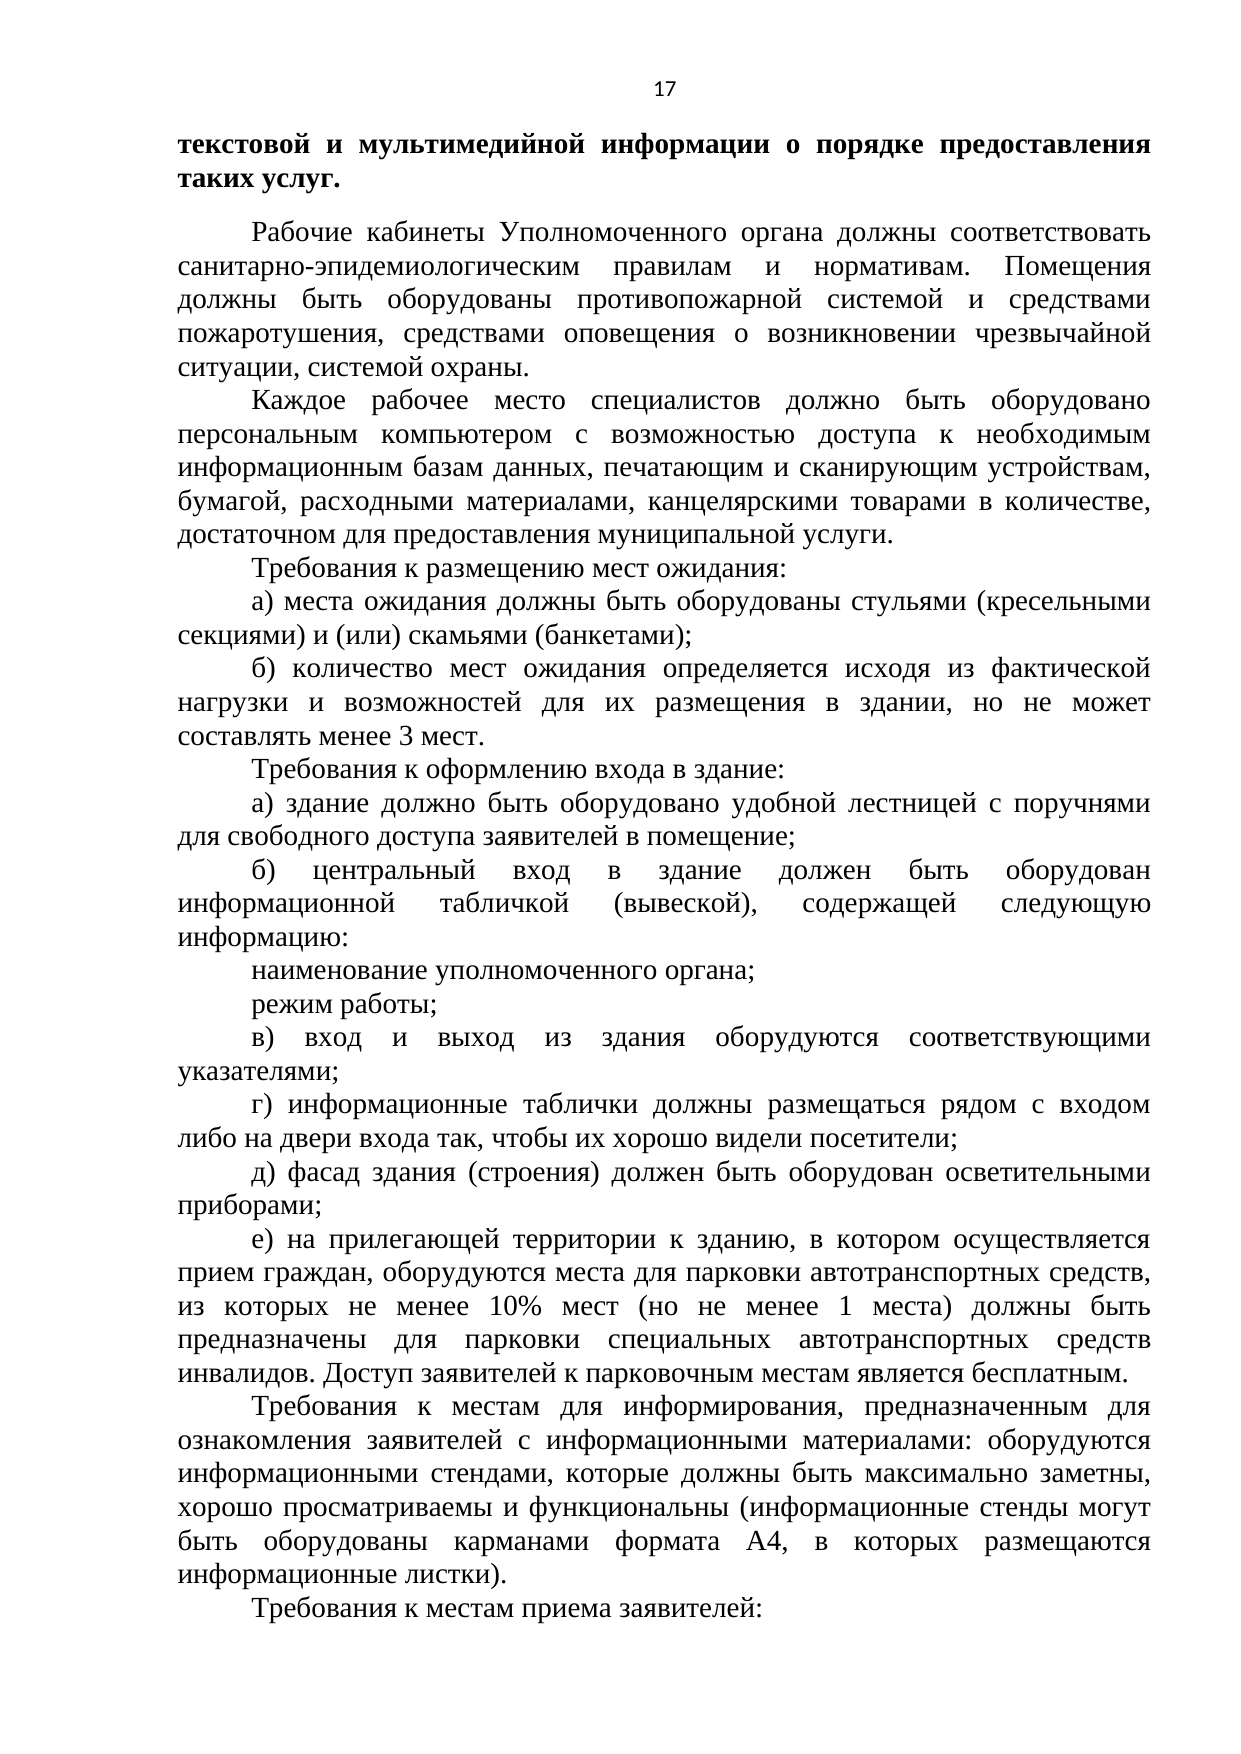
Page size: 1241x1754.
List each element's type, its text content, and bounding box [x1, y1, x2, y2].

text а) места ожидания должны быть оборудованы стульями (кресельными секциями) и (или) скамьями (банкетами); [177, 583, 1152, 651]
text Рабочие кабинеты Уполномоченного органа должны соответствовать санитарно-эпидемиологическим правилам и нормативам. Помещения должны быть оборудованы противопожарной системой и средствами пожаротушения, средствами оповещения о возникновении чрезвычайной ситуации, системой охраны. [177, 214, 1152, 382]
text Требования к размещению мест ожидания: [177, 550, 1152, 583]
text наименование уполномоченного органа; [177, 952, 1152, 986]
text а) здание должно быть оборудовано удобной лестницей с поручнями для свободного доступа заявителей в помещение; [177, 785, 1152, 852]
text Требования к местам для информирования, предназначенным для ознакомления заявителей с информационными материалами: оборудуются информационными стендами, которые должны быть максимально заметны, хорошо просматриваемы и функциональны (информационные стенды могут быть оборудованы карманами формата А4, в которых размещаются информационные листки). [177, 1388, 1152, 1590]
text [177, 127, 1152, 194]
text в) вход и выход из здания оборудуются соответствующими указателями; [177, 1019, 1152, 1087]
text е) на прилегающей территории к зданию, в котором осуществляется прием граждан, оборудуются места для парковки автотранспортных средств, из которых не менее 10% мест (но не менее 1 места) должны быть предназначены для парковки специальных автотранспортных средств инвалидов. Доступ заявителей к парковочным местам является бесплатным. [177, 1221, 1152, 1388]
text г) информационные таблички должны размещаться рядом с входом либо на двери входа так, чтобы их хорошо видели посетители; [177, 1087, 1152, 1154]
text Каждое рабочее место специалистов должно быть оборудовано персональным компьютером с возможностью доступа к необходимым информационным базам данных, печатающим и сканирующим устройствам, бумагой, расходными материалами, канцелярскими товарами в количестве, достаточном для предоставления муниципальной услуги. [177, 382, 1152, 550]
text б) центральный вход в здание должен быть оборудован информационной табличкой (вывеской), содержащей следующую информацию: [177, 852, 1152, 952]
text б) количество мест ожидания определяется исходя из фактической нагрузки и возможностей для их размещения в здании, но не может составлять менее 3 мест. [177, 651, 1152, 751]
text Требования к местам приема заявителей: [177, 1590, 1152, 1623]
text Требования к оформлению входа в здание: [177, 751, 1152, 785]
text режим работы; [177, 986, 1152, 1019]
text д) фасад здания (строения) должен быть оборудован осветительными приборами; [177, 1154, 1152, 1221]
